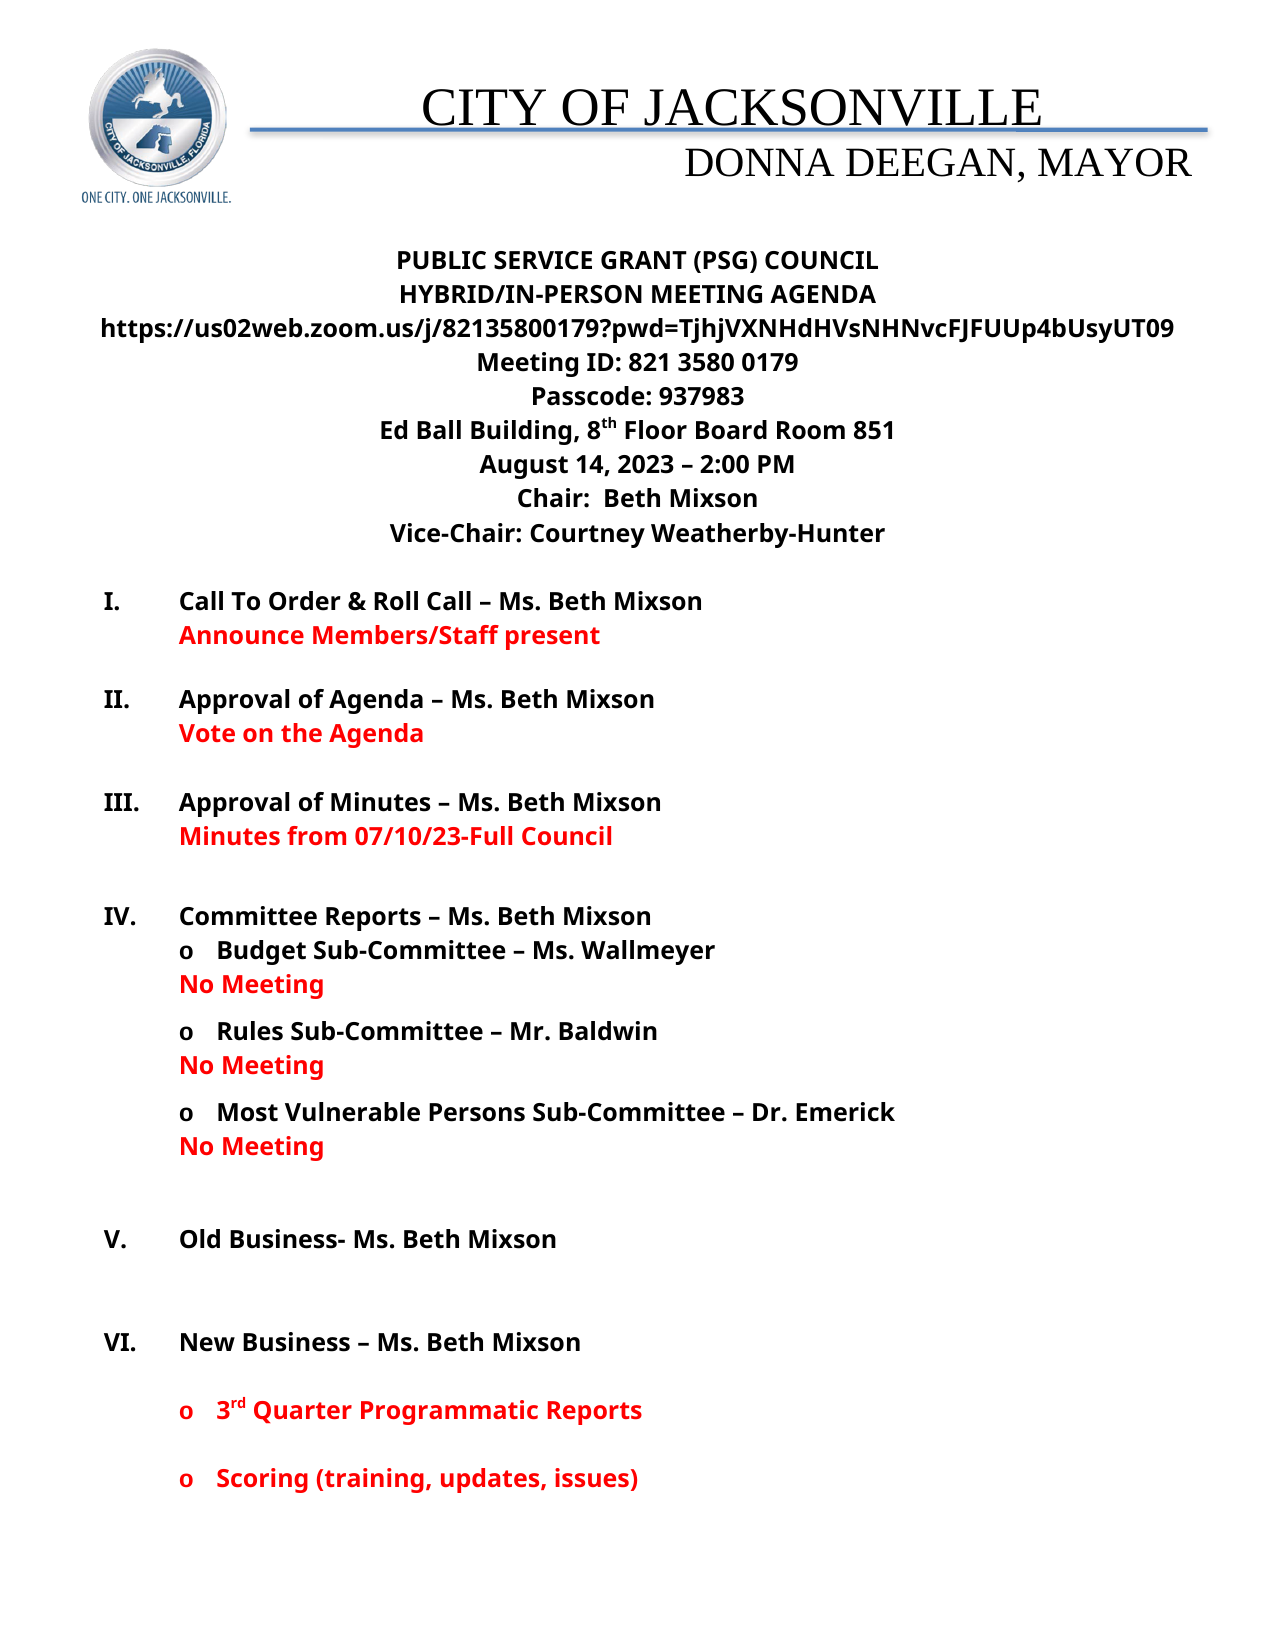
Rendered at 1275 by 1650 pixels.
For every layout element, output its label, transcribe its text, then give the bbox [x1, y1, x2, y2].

text Vice-Chair: Courtney Weatherby-Hunter [66, 515, 1209, 549]
list New Business – Ms. Beth Mixson [103, 1324, 1209, 1358]
list 3rd Quarter Programmatic Reports [178, 1392, 1209, 1427]
text Ed Ball Building, 8th Floor Board Room 851 [66, 413, 1209, 447]
list Approval of Agenda – Ms. Beth Mixson [103, 682, 1209, 716]
text Chair: Beth Mixson [66, 481, 1209, 515]
list No Meeting [178, 967, 1209, 1001]
text HYBRID/IN-PERSON MEETING AGENDA [66, 277, 1209, 311]
list Announce Members/Staff present [178, 617, 1209, 651]
text PUBLIC SERVICE GRANT (PSG) COUNCIL [66, 243, 1209, 277]
list Most Vulnerable Persons Sub-Committee – Dr. Emerick [178, 1094, 1209, 1129]
list Budget Sub-Committee – Ms. Wallmeyer [178, 933, 1209, 967]
list Approval of Minutes – Ms. Beth Mixson [103, 784, 1209, 818]
list Old Business- Ms. Beth Mixson [103, 1222, 1209, 1256]
text August 14, 2023 – 2:00 PM [66, 447, 1209, 481]
text Meeting ID: 821 3580 0179 [66, 345, 1209, 379]
list No Meeting [178, 1129, 1209, 1163]
list Rules Sub-Committee – Mr. Baldwin [178, 1014, 1209, 1048]
list Scoring (training, updates, issues) [178, 1461, 1209, 1495]
text https://us02web.zoom.us/j/82135800179?pwd=TjhjVXNHdHVsNHNvcFJFUUp4bUsyUT09 [66, 311, 1209, 345]
list Minutes from 07/10/23-Full Council [178, 818, 1209, 852]
list No Meeting [178, 1048, 1209, 1082]
picture [39, 27, 242, 217]
list Vote on the Agenda [178, 716, 1209, 750]
list Call To Order & Roll Call – Ms. Beth Mixson [103, 583, 1209, 617]
list Committee Reports – Ms. Beth Mixson [103, 899, 1209, 933]
text Passcode: 937983 [66, 379, 1209, 413]
